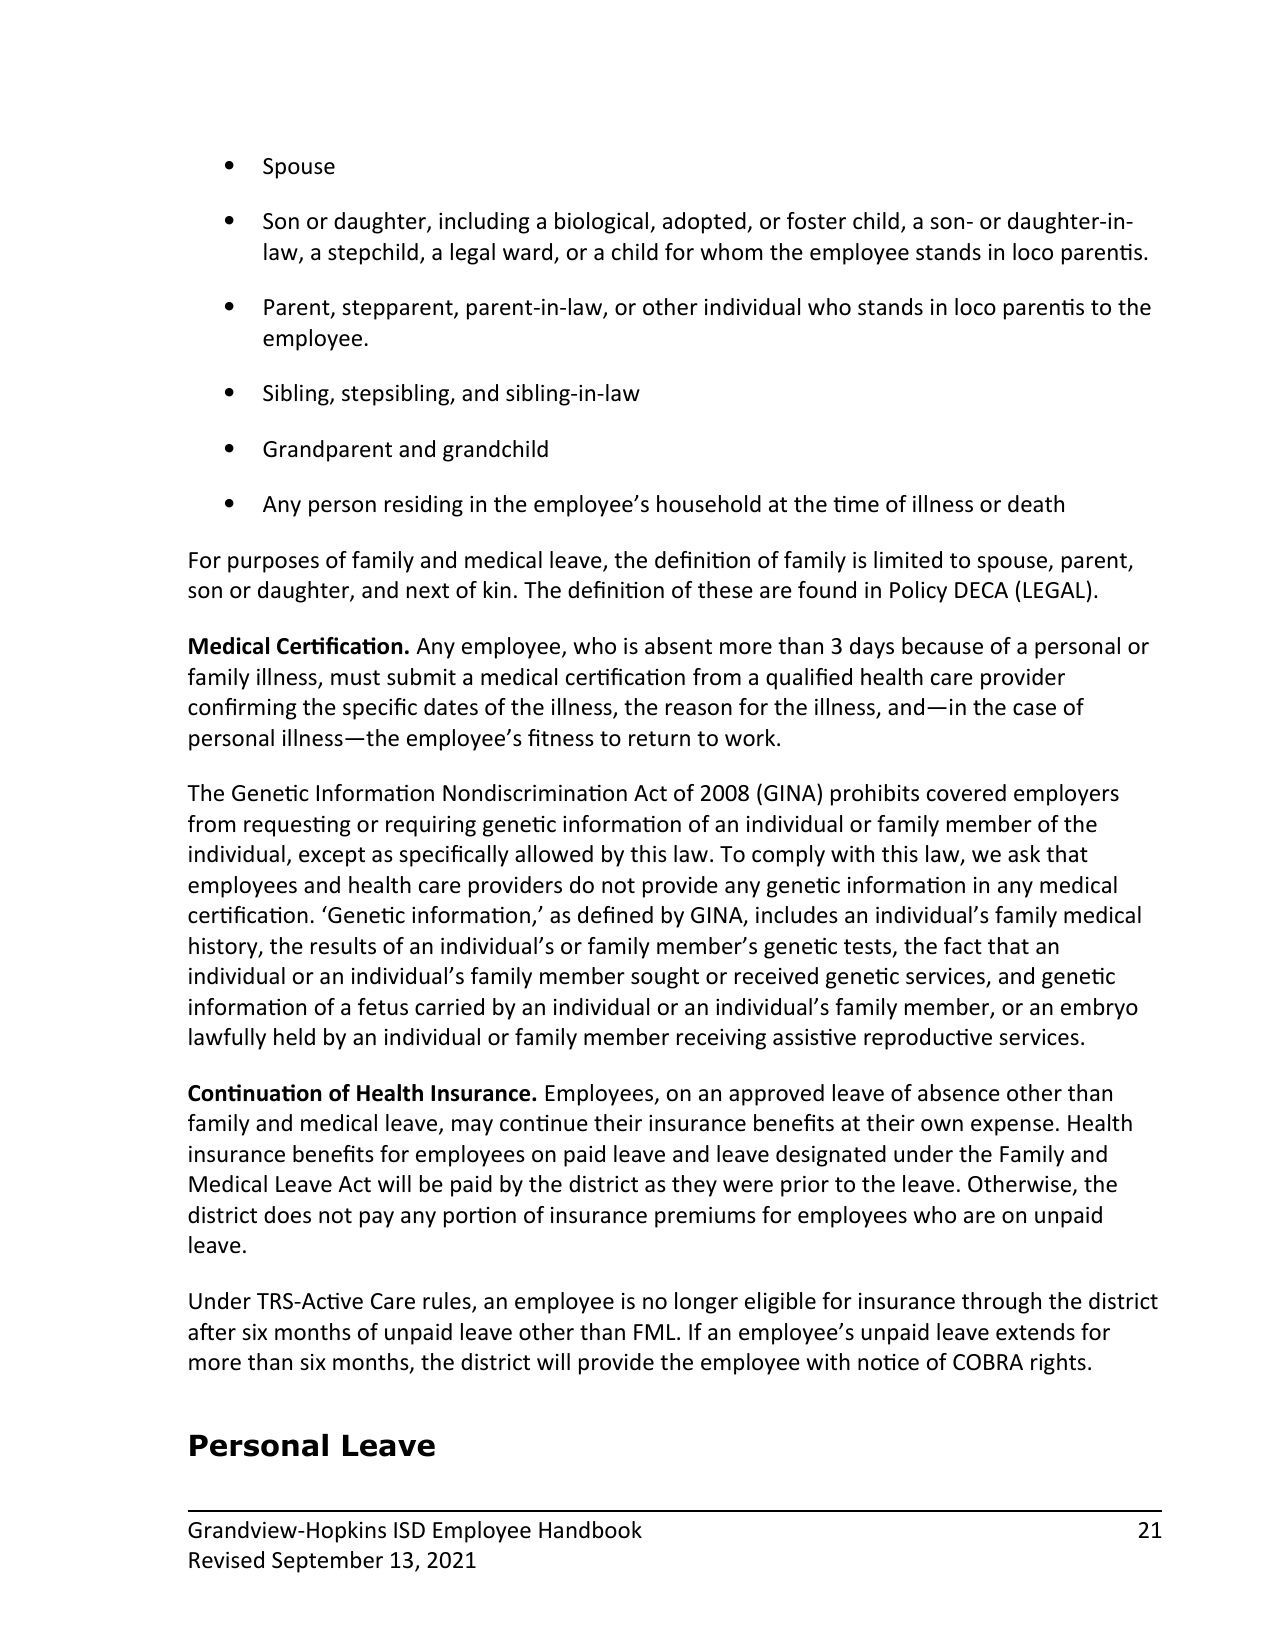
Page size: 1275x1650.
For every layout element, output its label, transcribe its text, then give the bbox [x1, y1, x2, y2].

subtitle Personal Leave [187, 1427, 1162, 1462]
list Any person residing in the employee’s household at the time of illness or death [225, 489, 1162, 519]
text For purposes of family and medical leave, the definition of family is limited to spouse, parent, son or daughter, and next of kin. The definition of these are found in Policy DECA (LEGAL). [187, 544, 1162, 605]
text Medical Certification. Any employee, who is absent more than 3 days because of a personal or family illness, must submit a medical certification from a qualified health care provider confirming the specific dates of the illness, the reason for the illness, and—in the case of personal illness—the employee’s fitness to return to work. [187, 630, 1162, 752]
list Sibling, stepsibling, and sibling-in-law [225, 378, 1162, 408]
list Grandparent and grandchild [225, 433, 1162, 464]
list Parent, stepparent, parent-in-law, or other individual who stands in loco parentis to the employee. [225, 292, 1162, 353]
text Continuation of Health Insurance. Employees, on an approved leave of absence other than family and medical leave, may continue their insurance benefits at their own expense. Health insurance benefits for employees on paid leave and leave designated under the Family and Medical Leave Act will be paid by the district as they were prior to the leave. Otherwise, the district does not pay any portion of insurance premiums for employees who are on unpaid leave. [187, 1077, 1162, 1260]
list Son or daughter, including a biological, adopted, or foster child, a son- or daughter-in-law, a stepchild, a legal ward, or a child for whom the employee stands in loco parentis. [225, 206, 1162, 267]
list Spouse [225, 150, 1162, 181]
text Under TRS-Active Care rules, an employee is no longer eligible for insurance through the district after six months of unpaid leave other than FML. If an employee’s unpaid leave extends for more than six months, the district will provide the employee with notice of COBRA rights. [187, 1285, 1162, 1377]
text The Genetic Information Nondiscrimination Act of 2008 (GINA) prohibits covered employers from requesting or requiring genetic information of an individual or family member of the individual, except as specifically allowed by this law. To comply with this law, we ask that employees and health care providers do not provide any genetic information in any medical certification. ‘Genetic information,’ as defined by GINA, includes an individual’s family medical history, the results of an individual’s or family member’s genetic tests, the fact that an individual or an individual’s family member sought or received genetic services, and genetic information of a fetus carried by an individual or an individual’s family member, or an embryo lawfully held by an individual or family member receiving assistive reproductive services. [187, 777, 1162, 1052]
